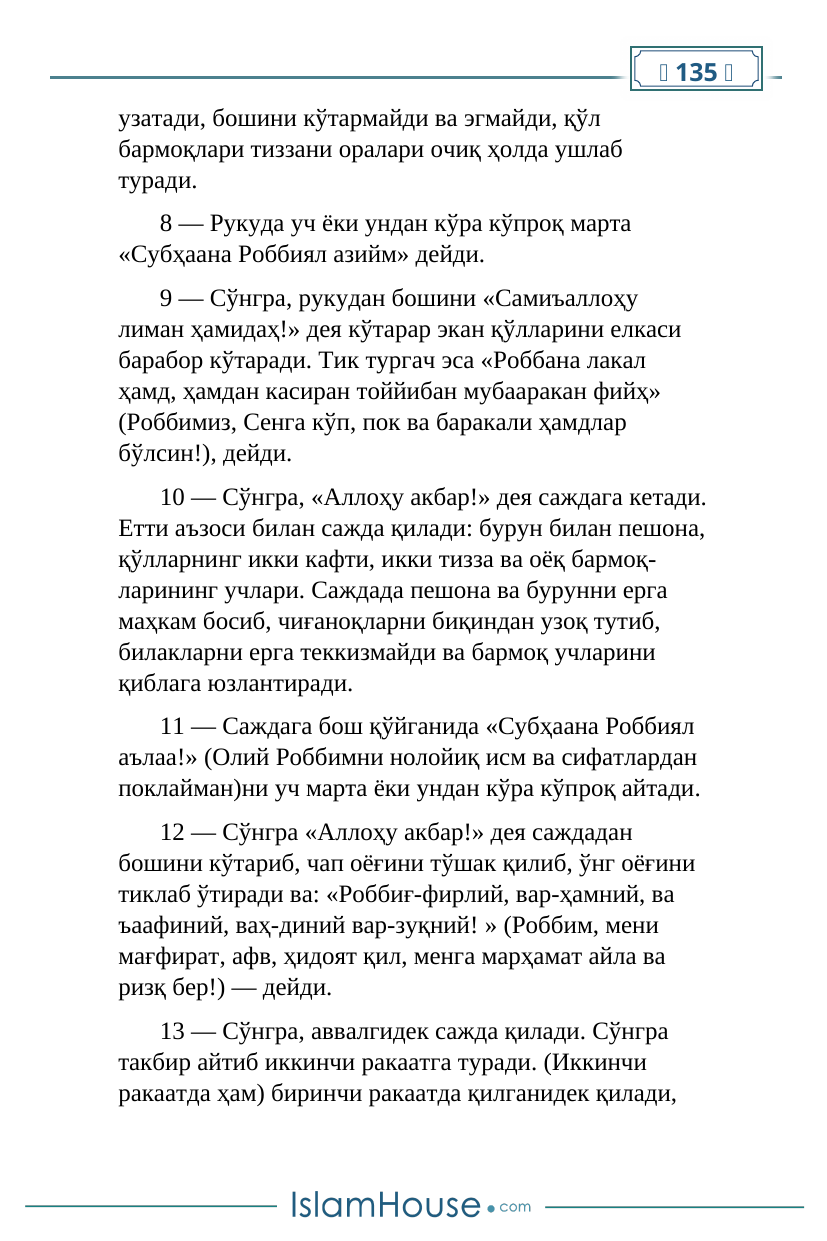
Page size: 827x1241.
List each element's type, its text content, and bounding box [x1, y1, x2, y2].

text 9 — Сўнгра, рукудан бошини «Самиъаллоҳу лиман ҳамидаҳ!» дея кўтарар экан қўлларини елкаси барабор кўтаради. Тик тургач эса «Роббана лакал ҳамд, ҳамдан касиран тоййибан мубааракан фийҳ» (Роббимиз, Сенга кўп, пок ва баракали ҳамдлар бўлсин!), дейди. [118, 283, 709, 467]
text 11 — Саждага бош қўйганида «Субҳаана Роббиял аълаа!» (Олий Роббимни нолойиқ исм ва сифатлардан поклайман)ни уч марта ёки ундан кўра кўпроқ айтади. [118, 711, 709, 802]
picture [18, 1186, 277, 1223]
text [118, 1016, 709, 1107]
text 10 — Сўнгра, «Аллоҳу акбар!» дея саждага кетади. Етти аъзоси билан сажда қилади: бурун билан пешона, қўлларнинг икки кафти, икки тизза ва оёқ бармоқ-ларининг учлари. Саждада пешона ва бурунни ерга маҳкам босиб, чиғаноқларни биқиндан узоқ тутиб, билакларни ерга теккизмайди ва бармоқ учларини қиблага юзлантиради. [118, 482, 709, 697]
picture [284, 1186, 805, 1224]
text 12 — Сўнгра «Аллоҳу акбар!» дея саждадан бошини кўтариб, чап оёғини тўшак қилиб, ўнг оёғини тиклаб ўтиради ва: «Роббиғ-фирлий, вар-ҳамний, ва ъаафиний, ваҳ-диний вар-зуқний! » (Роббим, мени мағфират, афв, ҳидоят қил, менга марҳамат айла ва ризқ бер!) — дейди. [118, 817, 709, 1001]
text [118, 103, 709, 193]
text 8 — Рукуда уч ёки ундан кўра кўпроқ марта «Субҳаана Роббиял азийм» дейди. [118, 208, 709, 268]
